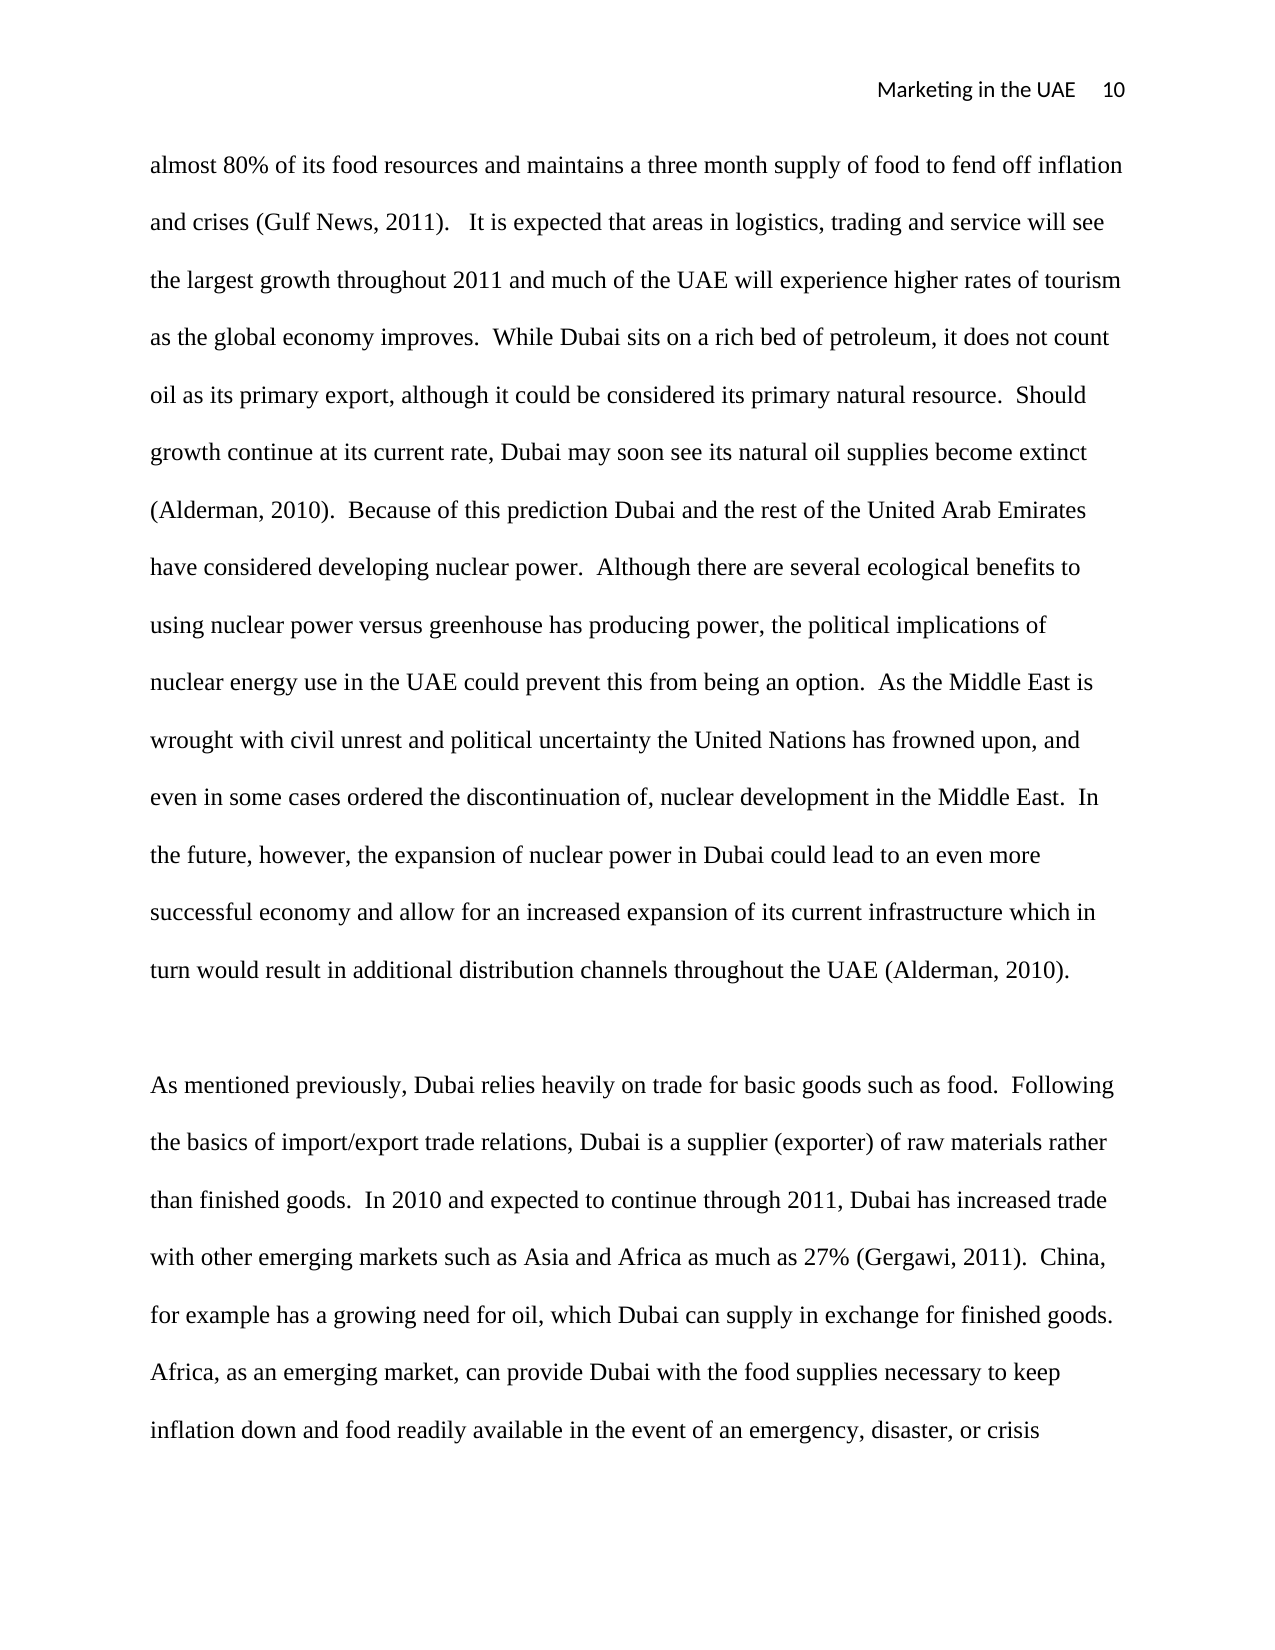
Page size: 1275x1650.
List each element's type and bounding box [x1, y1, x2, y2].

text [150, 150, 1125, 984]
text [150, 1012, 1125, 1444]
